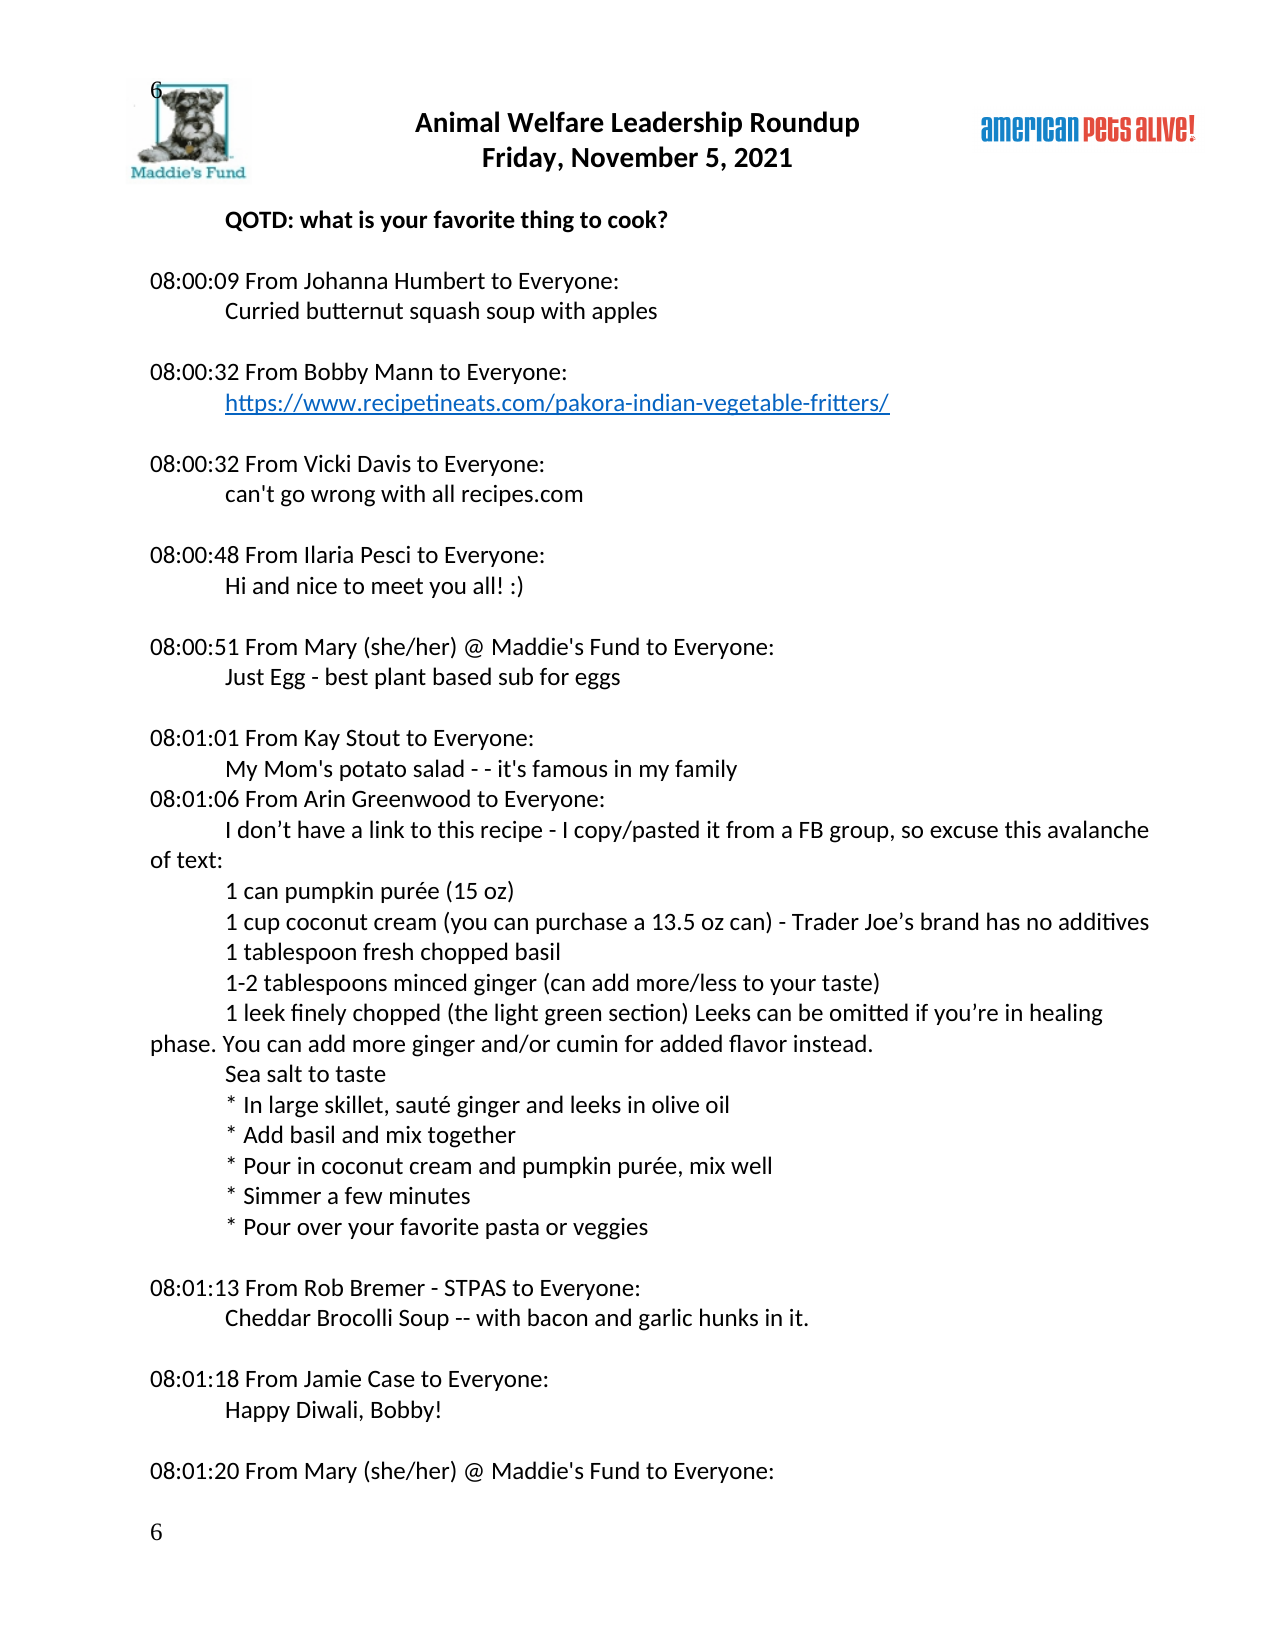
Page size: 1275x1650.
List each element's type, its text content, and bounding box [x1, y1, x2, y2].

text 1 cup coconut cream (you can purchase a 13.5 oz can) - Trader Joe’s brand has no additives [150, 906, 1162, 936]
text 1-2 tablespoons minced ginger (can add more/less to your taste) [150, 967, 1162, 997]
text 08:01:01 From Kay Stout to Everyone: [150, 723, 1162, 753]
text * In large skillet, sauté ginger and leeks in olive oil [150, 1089, 1162, 1119]
text 08:00:48 From Ilaria Pesci to Everyone: [150, 539, 1162, 570]
text 08:00:09 From Johanna Humbert to Everyone: [150, 265, 1162, 295]
text Just Egg - best plant based sub for eggs [150, 662, 1162, 692]
text * Add basil and mix together [150, 1119, 1162, 1150]
text Hi and nice to meet you all! :) [150, 570, 1162, 601]
text 08:01:18 From Jamie Case to Everyone: [150, 1363, 1162, 1394]
text 08:00:32 From Vicki Davis to Everyone: [150, 448, 1162, 478]
text Sea salt to taste [150, 1058, 1162, 1089]
text https://www.recipetineats.com/pakora-indian-vegetable-fritters/ [150, 387, 1162, 417]
picture [125, 78, 253, 185]
text 1 can pumpkin purée (15 oz) [150, 875, 1162, 906]
text 08:01:06 From Arin Greenwood to Everyone: [150, 784, 1162, 814]
text can't go wrong with all recipes.com [150, 478, 1162, 509]
text My Mom's potato salad - - it's famous in my family [150, 753, 1162, 784]
text 08:01:20 From Mary (she/her) @ Maddie's Fund to Everyone: [150, 1455, 1162, 1486]
text 08:00:32 From Bobby Mann to Everyone: [150, 356, 1162, 387]
text * Pour in coconut cream and pumpkin purée, mix well [150, 1150, 1162, 1180]
text * Pour over your favorite pasta or veggies [150, 1211, 1162, 1241]
text 08:00:51 From Mary (she/her) @ Maddie's Fund to Everyone: [150, 631, 1162, 662]
text QOTD: what is your favorite thing to cook? [150, 204, 1162, 234]
text * Simmer a few minutes [150, 1180, 1162, 1211]
text I don’t have a link to this recipe - I copy/pasted it from a FB group, so excuse this avalanche of text: [150, 814, 1162, 875]
text 08:01:13 From Rob Bremer - STPAS to Everyone: [150, 1272, 1162, 1302]
text 1 tablespoon fresh chopped basil [150, 936, 1162, 967]
text 1 leek finely chopped (the light green section) Leeks can be omitted if you’re in healing phase. You can add more ginger and/or cumin for added flavor instead. [150, 997, 1162, 1058]
picture [971, 106, 1205, 153]
text Cheddar Brocolli Soup -- with bacon and garlic hunks in it. [150, 1302, 1162, 1333]
text Curried butternut squash soup with apples [150, 295, 1162, 326]
text Happy Diwali, Bobby! [150, 1394, 1162, 1424]
